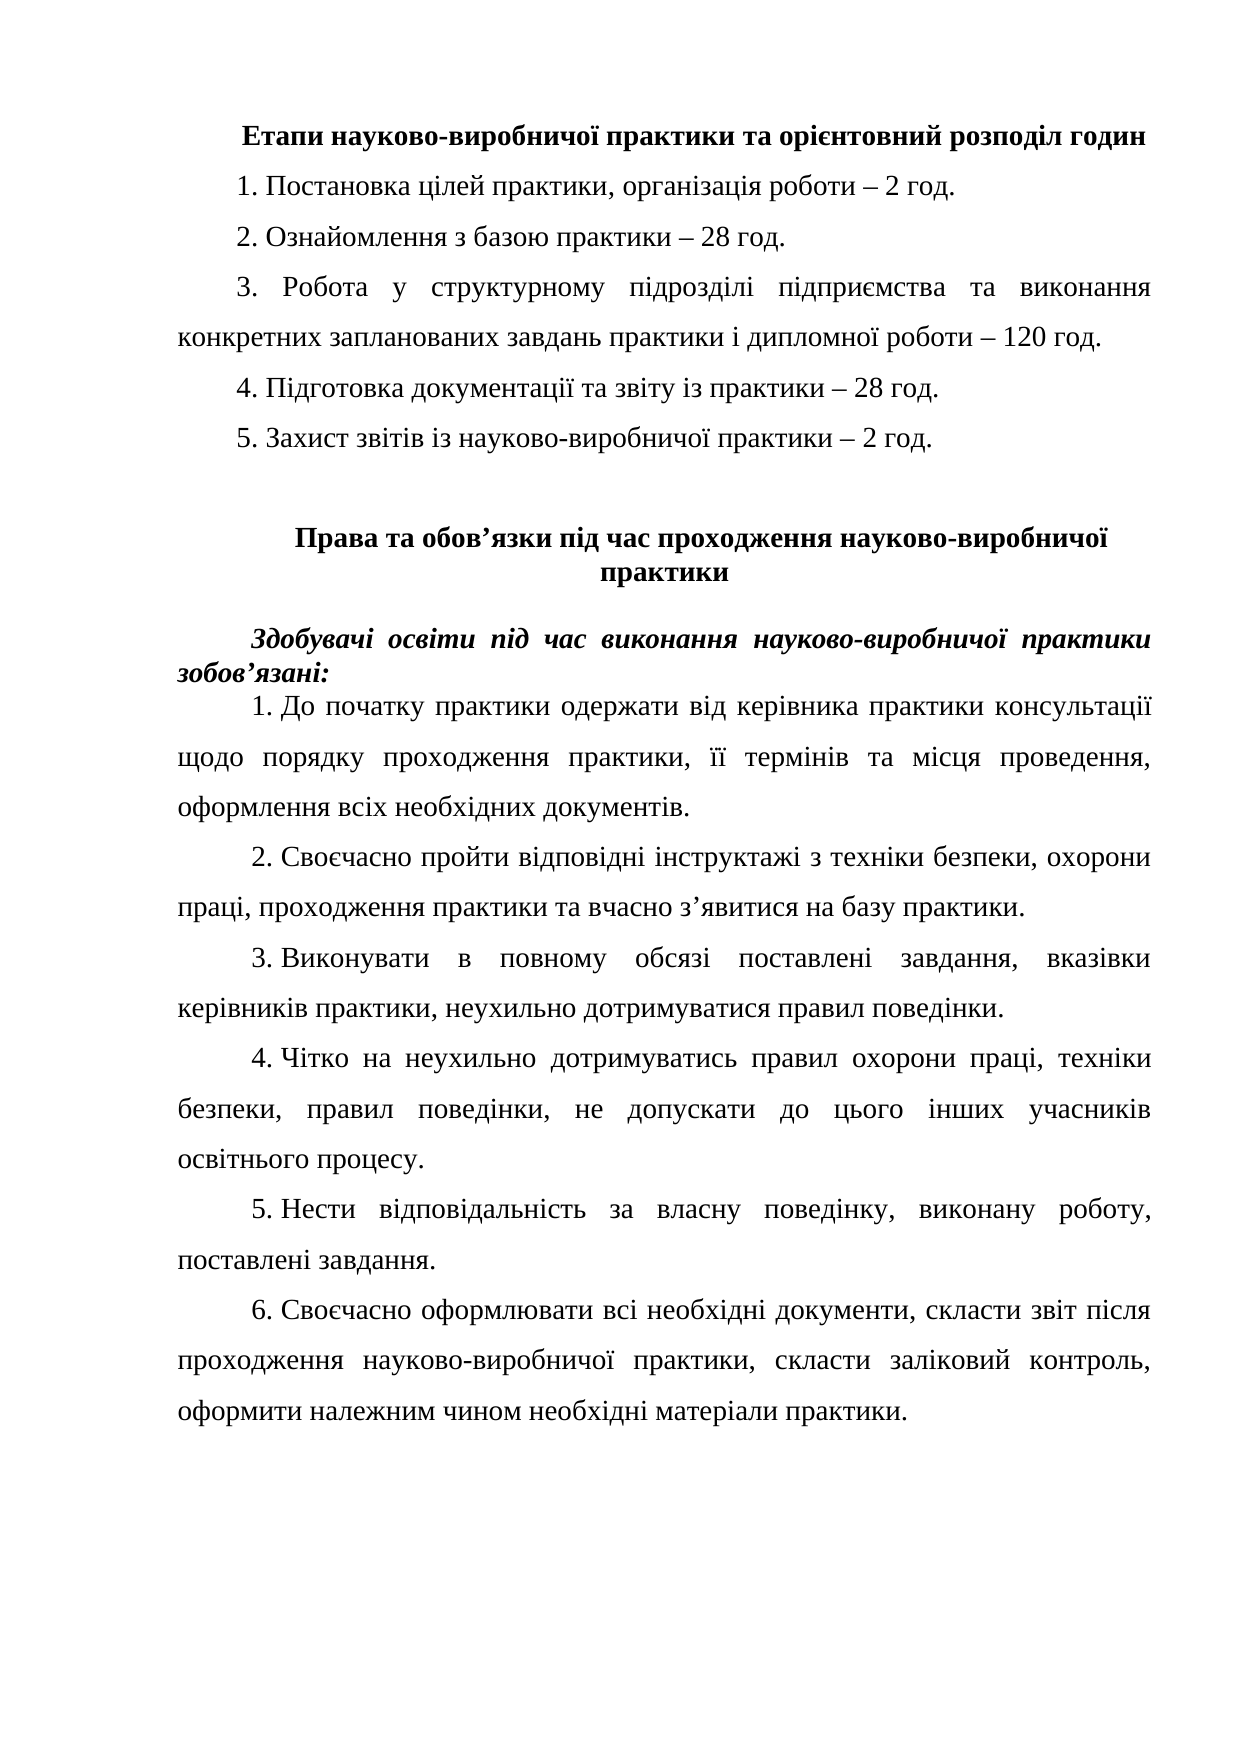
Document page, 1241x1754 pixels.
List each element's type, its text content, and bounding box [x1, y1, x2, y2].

list Чітко на неухильно дотримуватись правил охорони праці, техніки безпеки, правил поведінки, не допускати до цього інших учасників освітнього процесу. [177, 1041, 1152, 1175]
text Етапи науково-виробничої практики та орієнтовний розподіл годин [177, 118, 1152, 152]
list Своєчасно пройти відповідні інструктажі з техніки безпеки, охорони праці, проходження практики та вчасно з’явитися на базу практики. [177, 839, 1152, 923]
list Нести відповідальність за власну поведінку, виконану роботу, поставлені завдання. [177, 1191, 1152, 1275]
text 4. Підготовка документації та звіту із практики – 28 год. [177, 370, 1152, 403]
list Виконувати в повному обсязі поставлені завдання, вказівки керівників практики, неухильно дотримуватися правил поведінки. [177, 940, 1152, 1024]
list Своєчасно оформлювати всі необхідні документи, скласти звіт після проходження науково-виробничої практики, скласти заліковий контроль, оформити належним чином необхідні матеріали практики. [177, 1292, 1152, 1426]
text 2. Ознайомлення з базою практики – 28 год. [177, 219, 1152, 252]
list До початку практики одержати від керівника практики консультації щодо порядку проходження практики, її термінів та місця проведення, оформлення всіх необхідних документів. [177, 688, 1152, 822]
text Здобувачі освіти під час виконання науково-виробничої практики зобов’язані: [177, 621, 1152, 688]
text Права та обов’язки під час проходження науково-виробничої практики [177, 521, 1152, 588]
text 1. Постановка цілей практики, організація роботи – 2 год. [177, 168, 1152, 202]
text 5. Захист звітів із науково-виробничої практики – 2 год. [177, 420, 1152, 453]
text 3. Робота у структурному підрозділі підприємства та виконання конкретних запланованих завдань практики і дипломної роботи – 120 год. [177, 269, 1152, 353]
